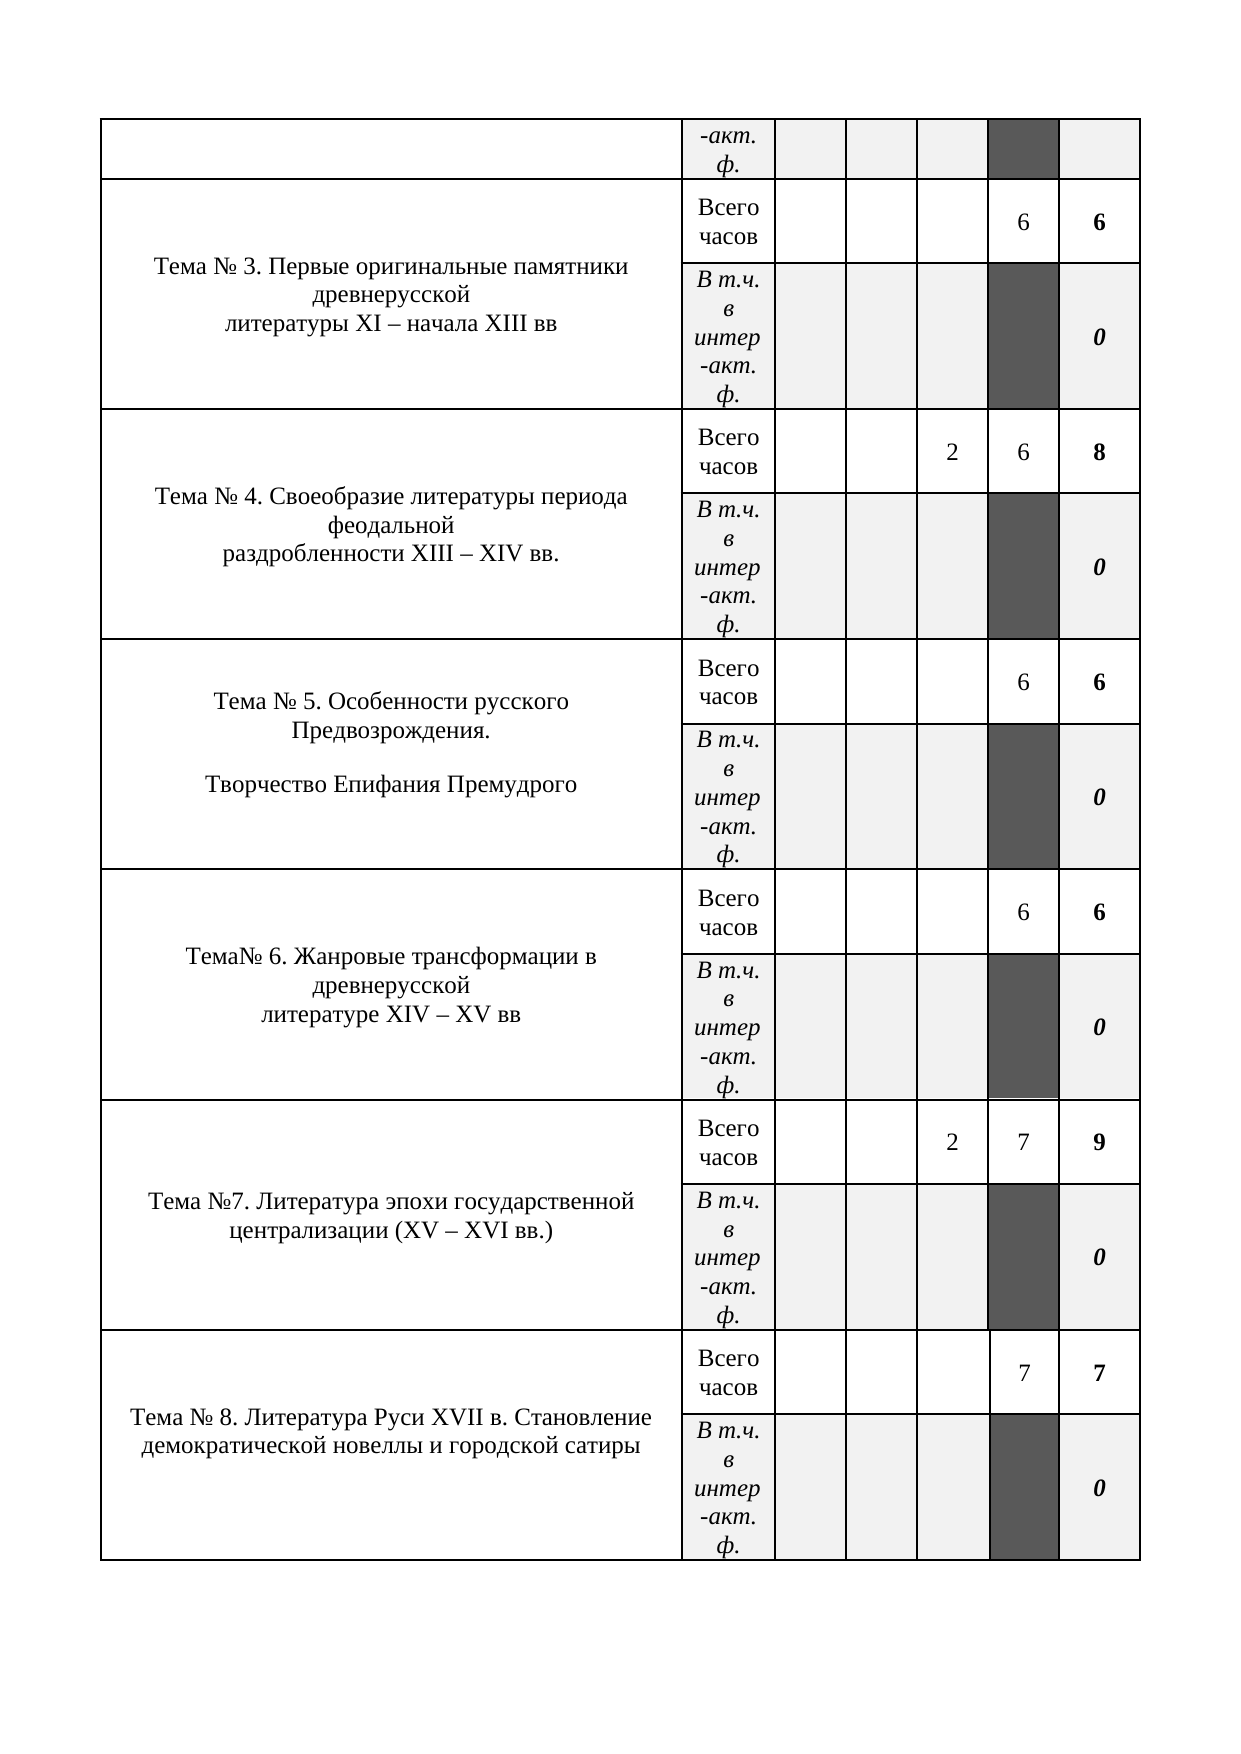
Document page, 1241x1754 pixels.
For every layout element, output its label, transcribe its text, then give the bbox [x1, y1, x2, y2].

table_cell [683, 120, 774, 178]
table_cell Тема № 3. Первые оригинальные памятники древнерусской литературы XI – начала XIII вв [102, 180, 681, 408]
table_cell Тема№ 6. Жанровые трансформации в древнерусской литературе XIV – XV вв [102, 870, 681, 1098]
table_cell [776, 494, 845, 638]
table_cell [989, 1185, 1058, 1329]
table_cell В т.ч. в интер-акт. ф. [683, 1185, 774, 1329]
table_cell [989, 264, 1058, 408]
table_cell Всего часов [683, 410, 774, 492]
table_cell [847, 870, 916, 953]
table_cell 0 [1060, 955, 1139, 1098]
table_cell [776, 955, 845, 1098]
table_cell [776, 1415, 845, 1559]
table_cell [918, 725, 987, 868]
table_cell 6 [1060, 180, 1139, 262]
table_cell [991, 1415, 1058, 1559]
table_cell 8 [1060, 410, 1139, 492]
table_cell 0 [1060, 120, 1139, 178]
table_cell Всего часов [683, 1101, 774, 1183]
table_cell [847, 1331, 916, 1413]
table_cell 7 [991, 1331, 1058, 1413]
table_cell Всего часов [683, 180, 774, 262]
table_cell [918, 870, 987, 953]
table_cell [776, 640, 845, 722]
table_cell [918, 180, 987, 262]
table_cell В т.ч. в интер-акт. ф. [683, 494, 774, 638]
table_cell [776, 120, 845, 178]
table_cell В т.ч. в интер-акт. ф. [683, 725, 774, 868]
table_cell [918, 1185, 987, 1329]
table_cell Тема №7. Литература эпохи государственной централизации (XV – XVI вв.) [102, 1101, 681, 1329]
table_cell 6 [989, 870, 1058, 953]
table_cell [918, 1331, 989, 1413]
table_cell 0 [1060, 1185, 1139, 1329]
table_cell В т.ч. в интер-акт. ф. [683, 264, 774, 408]
table_cell [989, 955, 1058, 1098]
table_cell В т.ч. в интер-акт. ф. [683, 1415, 774, 1559]
table_cell 2 [918, 1101, 987, 1183]
table_cell [918, 120, 987, 178]
table_cell 6 [1060, 870, 1139, 953]
table_cell 0 [1060, 264, 1139, 408]
table_cell 6 [989, 410, 1058, 492]
table_cell Всего часов [683, 640, 774, 722]
table_cell [776, 180, 845, 262]
table_cell 7 [989, 1101, 1058, 1183]
table_cell [847, 1415, 916, 1559]
table_cell 0 [1060, 725, 1139, 868]
table_cell 6 [989, 180, 1058, 262]
table_cell В т.ч. в интер-акт. ф. [683, 955, 774, 1098]
table_cell [918, 264, 987, 408]
table_cell [776, 1331, 845, 1413]
table_cell [847, 955, 916, 1098]
table_cell [847, 180, 916, 262]
table_cell [776, 1185, 845, 1329]
table_cell Тема № 4. Своеобразие литературы периода феодальной раздробленности XIII – XIV вв. [102, 410, 681, 638]
table_cell [989, 120, 1058, 178]
table_cell [918, 494, 987, 638]
table_cell [847, 725, 916, 868]
table_cell 0 [1060, 494, 1139, 638]
table_cell 9 [1060, 1101, 1139, 1183]
table_cell 6 [1060, 640, 1139, 722]
table_cell [847, 1185, 916, 1329]
table_cell [847, 120, 916, 178]
table_cell [776, 1101, 845, 1183]
table_cell [776, 410, 845, 492]
table_cell 2 [918, 410, 987, 492]
table_cell [847, 1101, 916, 1183]
table_cell 6 [989, 640, 1058, 722]
table_cell [918, 1415, 989, 1559]
table_cell [847, 494, 916, 638]
table_cell 0 [1060, 1415, 1139, 1559]
table_cell Всего часов [683, 870, 774, 953]
table_cell [776, 725, 845, 868]
table_cell Тема № 8. Литература Руси XVII в. Становление демократической новеллы и городской сатиры [102, 1331, 681, 1559]
table_cell [989, 725, 1058, 868]
table_cell Всего часов [683, 1331, 774, 1413]
table_cell 7 [1060, 1331, 1139, 1413]
table_cell [776, 870, 845, 953]
table_cell [776, 264, 845, 408]
table_cell [918, 955, 987, 1098]
table_cell [918, 640, 987, 722]
table_cell [847, 264, 916, 408]
table_cell Тема № 5. Особенности русского Предвозрождения. Творчество Епифания Премудрого [102, 640, 681, 868]
table_cell [989, 494, 1058, 638]
table_cell [847, 640, 916, 722]
table_cell [847, 410, 916, 492]
